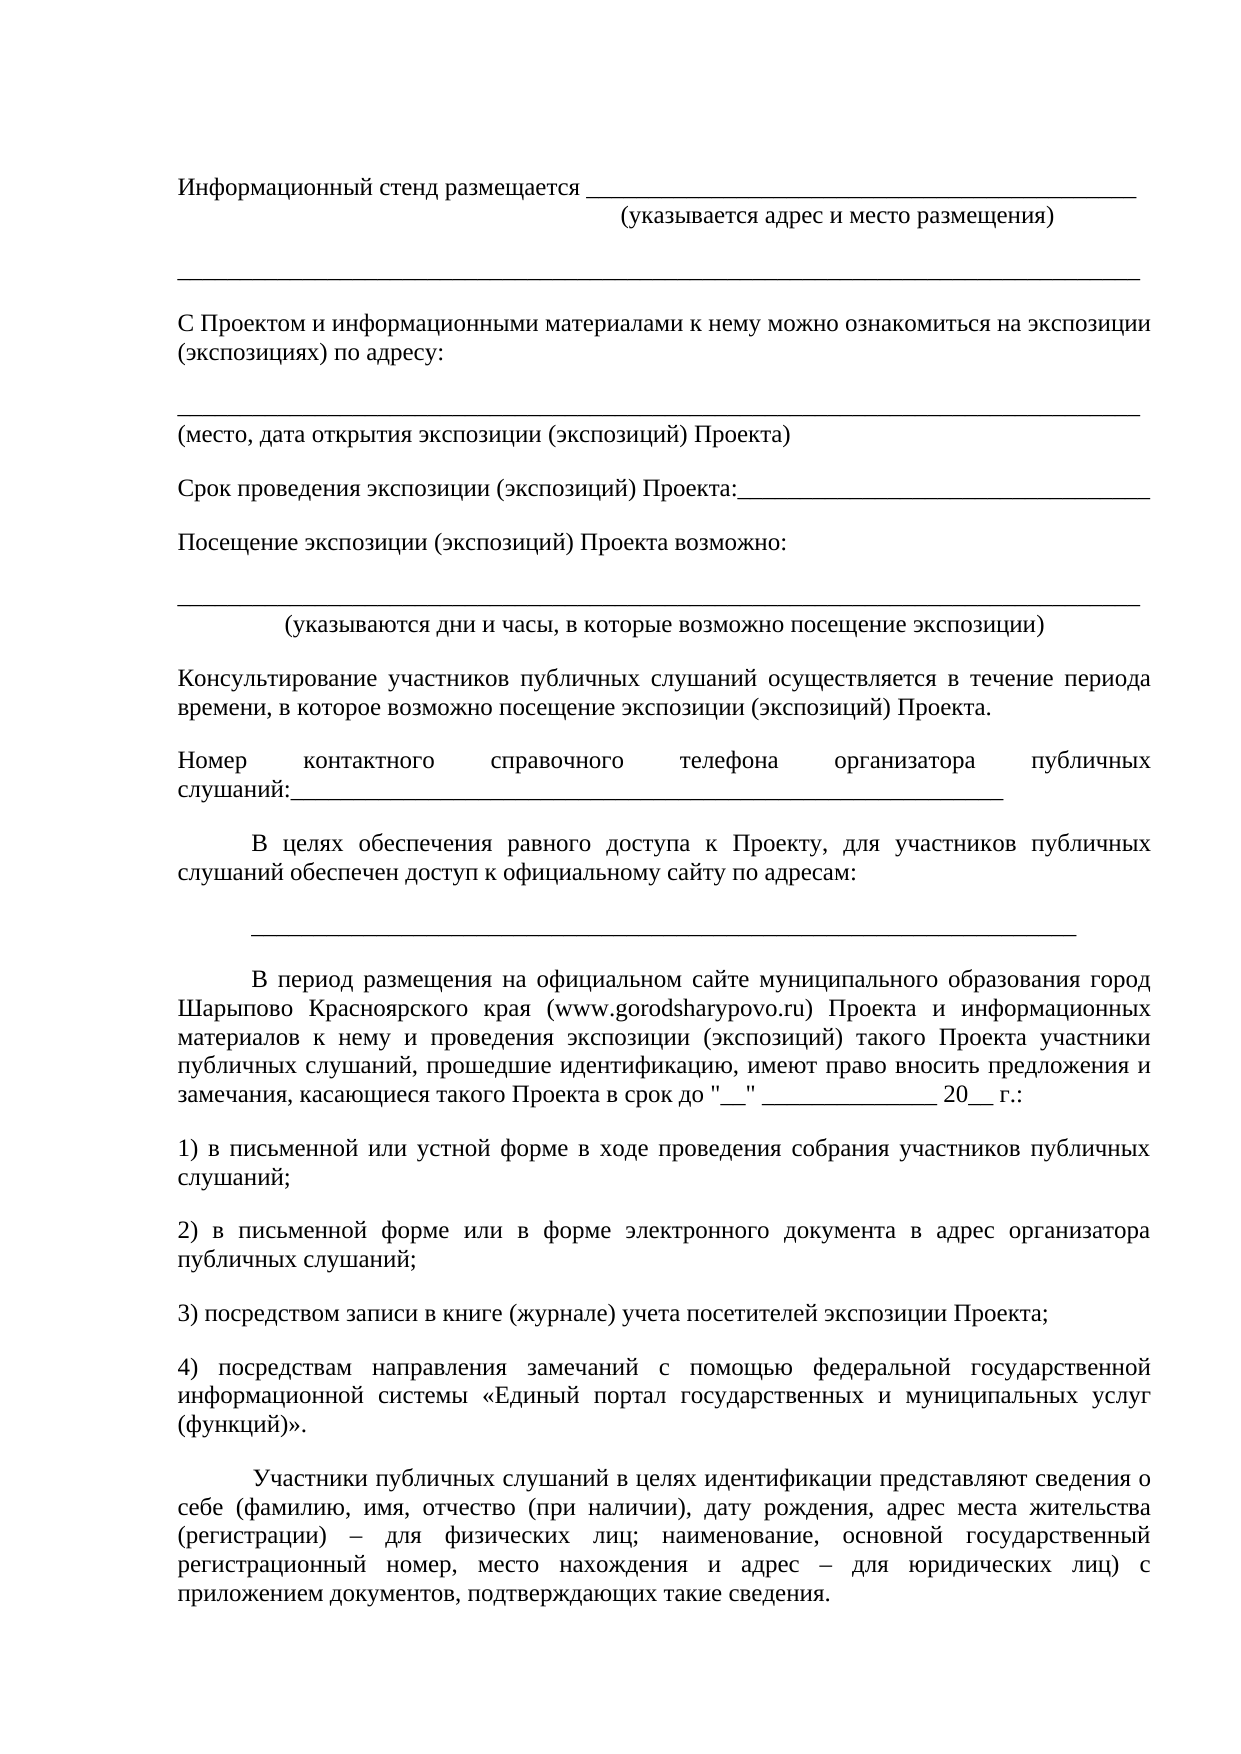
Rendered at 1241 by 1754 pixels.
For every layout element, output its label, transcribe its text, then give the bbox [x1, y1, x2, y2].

text С Проектом и информационными материалами к нему можно ознакомиться на экспозиции (экспозициях) по адресу: [177, 308, 1152, 366]
text _____________________________________________________________________________ [177, 254, 1152, 283]
text В целях обеспечения равного доступа к Проекту, для участников публичных слушаний обеспечен доступ к официальному сайту по адресам: [177, 828, 1152, 886]
text (указываются дни и часы, в которые возможно посещение экспозиции) [177, 609, 1152, 638]
text _____________________________________________________________________________ [177, 581, 1152, 609]
text 4) посредствам направления замечаний с помощью федеральной государственной информационной системы «Единый портал государственных и муниципальных услуг (функций)». [177, 1352, 1152, 1438]
text 2) в письменной форме или в форме электронного документа в адрес организатора публичных слушаний; [177, 1216, 1152, 1273]
text Участники публичных слушаний в целях идентификации представляют сведения о себе (фамилию, имя, отчество (при наличии), дату рождения, адрес места жительства (регистрации) – для физических лиц; наименование, основной государственный регистрационный номер, место нахождения и адрес – для юридических лиц) с приложением документов, подтверждающих такие сведения. [177, 1463, 1152, 1607]
text (место, дата открытия экспозиции (экспозиций) Проекта) [177, 419, 1152, 448]
text 3) посредством записи в книге (журнале) учета посетителей экспозиции Проекта; [177, 1298, 1152, 1327]
text Посещение экспозиции (экспозиций) Проекта возможно: [177, 527, 1152, 556]
text __________________________________________________________________ [177, 911, 1152, 939]
text (указывается адрес и место размещения) [546, 201, 1152, 229]
text Срок проведения экспозиции (экспозиций) Проекта:_________________________________ [177, 473, 1152, 502]
text Информационный стенд размещается ____________________________________________ [177, 172, 1152, 201]
text _____________________________________________________________________________ [177, 391, 1152, 419]
text Консультирование участников публичных слушаний осуществляется в течение периода времени, в которое возможно посещение экспозиции (экспозиций) Проекта. [177, 663, 1152, 721]
text В период размещения на официальном сайте муниципального образования город Шарыпово Красноярского края (www.gorodsharypovo.ru) Проекта и информационных материалов к нему и проведения экспозиции (экспозиций) такого Проекта участники публичных слушаний, прошедшие идентификацию, имеют право вносить предложения и замечания, касающиеся такого Проекта в срок до "__" ______________ 20__ г.: [177, 964, 1152, 1108]
text Номер контактного справочного телефона организатора публичных слушаний:_________________________________________________________ [177, 746, 1152, 803]
text 1) в письменной или устной форме в ходе проведения собрания участников публичных слушаний; [177, 1133, 1152, 1191]
